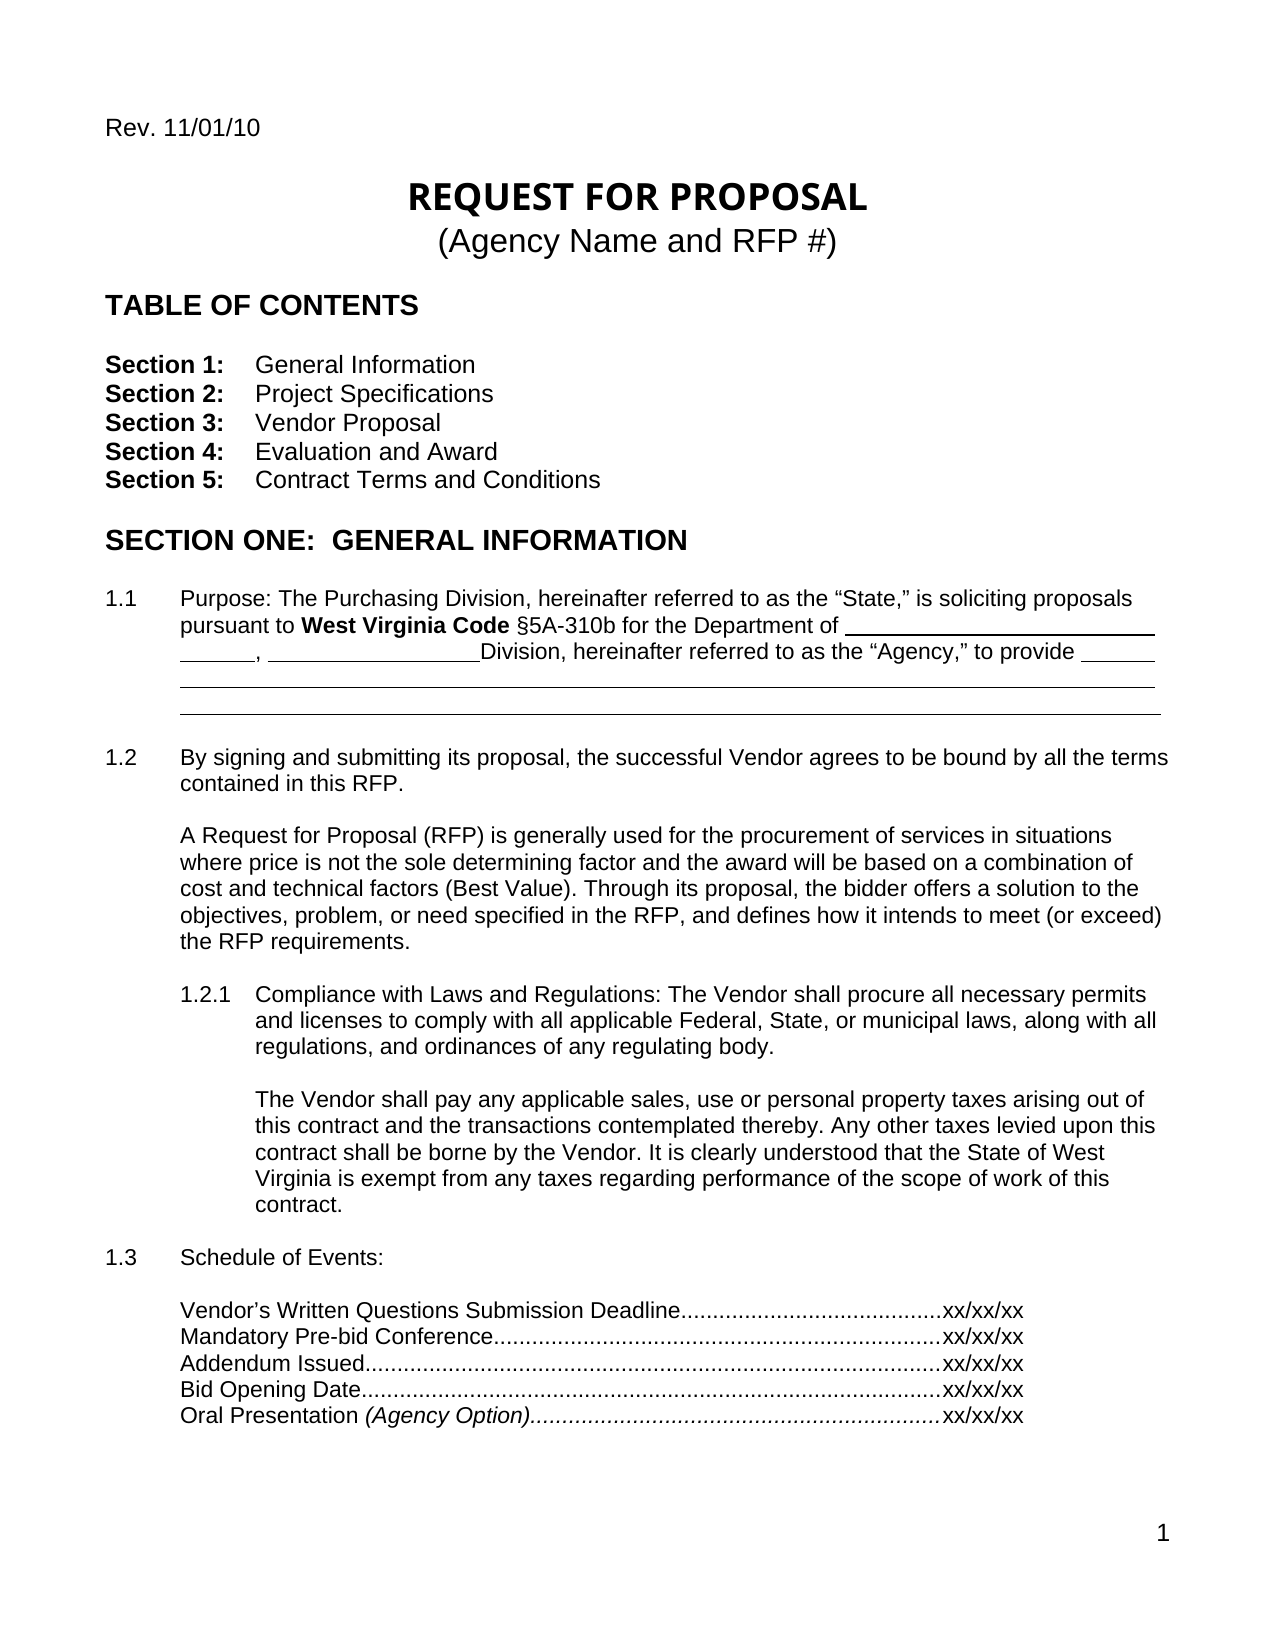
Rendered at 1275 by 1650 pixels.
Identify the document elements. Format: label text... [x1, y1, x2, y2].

text TABLE OF CONTENTS [105, 288, 1170, 322]
text Addendum Issued xx/xx/xx [105, 1349, 1170, 1376]
text 1.1 Purpose: The Purchasing Division, hereinafter referred to as the “State,” is soliciting proposals pursuant to West Virginia Code §5A-310b for the Department of , Division, hereinafter referred to as the “Agency,” to provide [105, 585, 1170, 717]
text 1.2 By signing and submitting its proposal, the successful Vendor agrees to be bound by all the terms contained in this RFP. [105, 743, 1170, 796]
text Mandatory Pre-bid Conference xx/xx/xx [105, 1323, 1170, 1349]
text Section 2: Project Specifications [105, 379, 1170, 408]
text SECTION ONE: GENERAL INFORMATION [105, 523, 1170, 557]
text (Agency Name and RFP #) [105, 221, 1170, 259]
text REQUEST FOR PROPOSAL [105, 170, 1170, 221]
text 1.3 Schedule of Events: [105, 1244, 1170, 1271]
text Bid Opening Date xx/xx/xx [105, 1376, 1170, 1402]
text Oral Presentation (Agency Option) xx/xx/xx [105, 1402, 1170, 1429]
text Section 3: Vendor Proposal [105, 408, 1170, 437]
text The Vendor shall pay any applicable sales, use or personal property taxes arising out of this contract and the transactions contemplated thereby. Any other taxes levied upon this contract shall be borne by the Vendor. It is clearly understood that the State of West Virginia is exempt from any taxes regarding performance of the scope of work of this contract. [180, 1086, 1170, 1218]
text Vendor’s Written Questions Submission Deadline xx/xx/xx [105, 1297, 1170, 1323]
text Rev. 11/01/10 [105, 112, 1170, 141]
text 1.2.1 Compliance with Laws and Regulations: The Vendor shall procure all necessary permits and licenses to comply with all applicable Federal, State, or municipal laws, along with all regulations, and ordinances of any regulating body. [180, 981, 1170, 1060]
text Section 1: General Information [105, 351, 1170, 379]
text A Request for Proposal (RFP) is generally used for the procurement of services in situations where price is not the sole determining factor and the award will be based on a combination of cost and technical factors (Best Value). Through its proposal, the bidder offers a solution to the objectives, problem, or need specified in the RFP, and defines how it intends to meet (or exceed) the RFP requirements. [105, 822, 1170, 954]
text Section 4: Evaluation and Award [105, 437, 1170, 466]
text Section 5: Contract Terms and Conditions [105, 466, 1170, 494]
